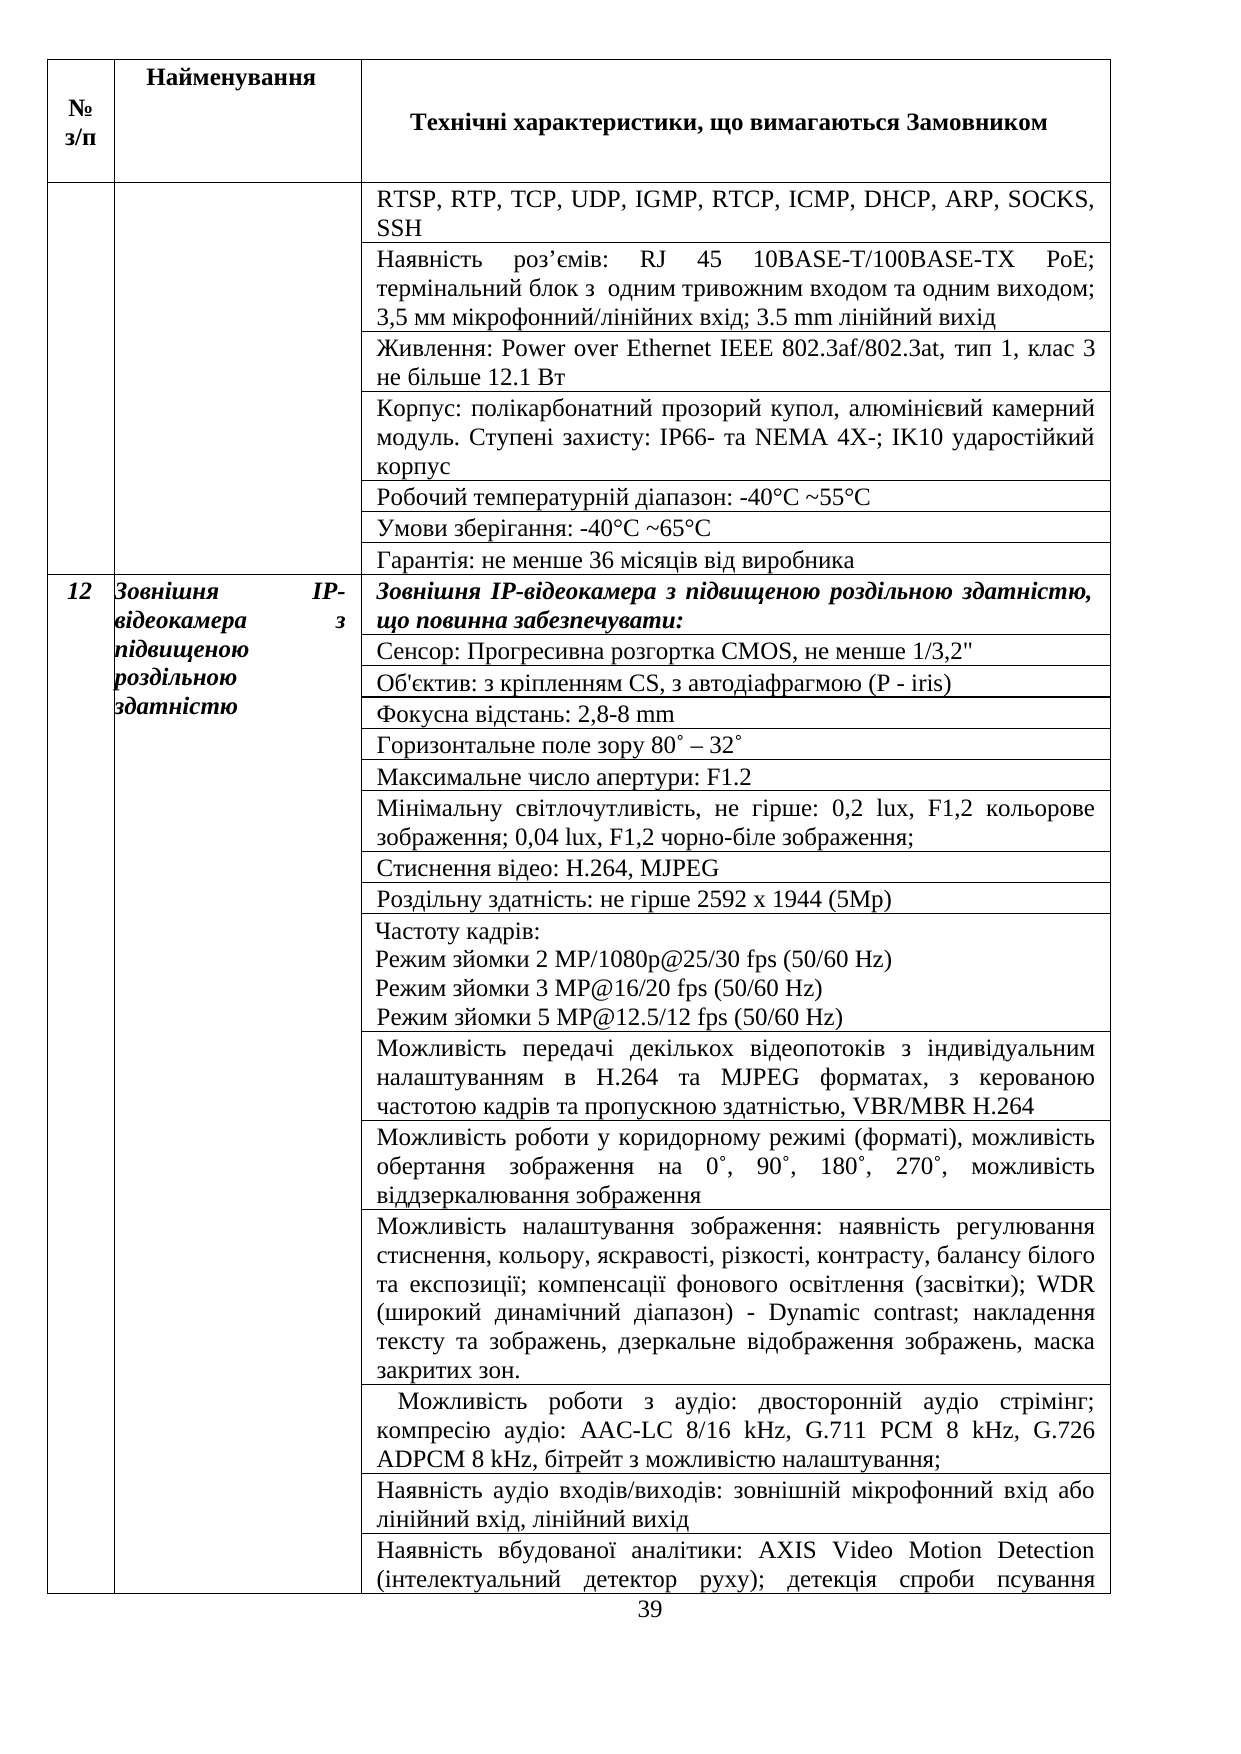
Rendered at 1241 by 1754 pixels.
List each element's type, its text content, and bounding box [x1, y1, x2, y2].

table_cell Гарантія: не менше 36 місяців від виробника [362, 543, 1110, 573]
table_cell Стиснення відео: H.264, MJPEG [362, 852, 1110, 882]
table_cell Умови зберігання: -40°C ~65°C [362, 512, 1110, 542]
table_cell Мінімальну світлочутливість, не гірше: 0,2 lux, F1,2 кольорове зображення; 0,04 lux, F1,2 чорно-біле зображення; [362, 791, 1110, 851]
table_cell Наявність аудіо входів/виходів: зовнішній мікрофонний вхід або лінійний вхід, лінійний вихід [362, 1474, 1110, 1533]
table_cell Горизонтальне поле зору 80˚ – 32˚ [362, 729, 1110, 759]
table_cell Сенсор: Прогресивна розгортка CMOS, не менше 1/3,2" [362, 635, 1110, 665]
table_cell Фокусна відстань: 2,8-8 mm [362, 698, 1110, 728]
table_cell Об'єктив: з кріпленням CS, з автодіафрагмою (P - iris) [362, 666, 1110, 696]
table_cell Роздільну здатність: не гірше 2592 x 1944 (5Mp) [362, 883, 1110, 913]
table_cell Зовнішня IP-відеокамера з підвищеною роздільною здатністю, що повинна забезпечувати: [362, 575, 1110, 634]
table_cell Можливість передачі декількох відеопотоків з індивідуальним налаштуванням в H.264 та MJPEG форматах, з керованою частотою кадрів та пропускною здатністью, VBR/MBR H.264 [362, 1032, 1110, 1120]
table_cell 12 [48, 575, 114, 1593]
table_header № з/п [48, 60, 114, 182]
table_cell Наявність роз’ємів: RJ 45 10BASE-T/100BASE-TX PoE; термінальний блок з одним тривожним входом та одним виходом; 3,5 мм мікрофонний/лінійних вхід; 3.5 mm лінійний вихід [362, 243, 1110, 331]
table_cell Максимальне число апертури: F1.2 [362, 760, 1110, 790]
table_cell Можливість роботи з аудіо: двосторонній аудіо стрімінг; компресію аудіo: AAC-LC 8/16 kHz, G.711 PCM 8 kHz, G.726 ADPCM 8 kHz, бітрейт з можливістю налаштування; [362, 1385, 1110, 1472]
table_cell Частоту кадрів: Режим зйомки 2 MP/1080p@25/30 fps (50/60 Hz) Режим зйомки 3 MP@16/20 fps (50/60 Hz) Режим зйомки 5 MP@12.5/12 fps (50/60 Hz) [362, 914, 1110, 1031]
table_cell Живлення: Power over Ethernet IEEE 802.3af/802.3at, тип 1, клас 3 не більше 12.1 Вт [362, 332, 1110, 391]
table_header Найменування [115, 60, 361, 182]
table_cell Робочий температурній діапазон: -40°C ~55°C [362, 481, 1110, 511]
table_cell Можливість роботи у коридорному режимі (форматі), можливість обертання зображення на 0˚, 90˚, 180˚, 270˚, можливість віддзеркалювання зображення [362, 1121, 1110, 1208]
table_cell Корпус: полікарбонатний прозорий купол, алюмінієвий камерний модуль. Ступені захисту: IP66- та NEMA 4Х-; IK10 ударостійкий корпус [362, 392, 1110, 479]
table_cell Зовнішня IP-відеокамера з підвищеною роздільною здатністю [115, 575, 361, 1593]
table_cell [362, 183, 1110, 242]
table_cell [362, 1534, 1110, 1593]
table_header Технічні характеристики, що вимагаються Замовником [362, 60, 1110, 182]
table_cell Можливість налаштування зображення: наявність регулювання стиснення, кольору, яскравості, різкості, контрасту, балансу білого та експозиції; компенсації фонового освітлення (засвітки); WDR (широкий динамічний діапазон) - Dynamic contrast; накладення тексту та зображень, дзеркальне відображення зображень, маска закритих зон. [362, 1210, 1110, 1384]
